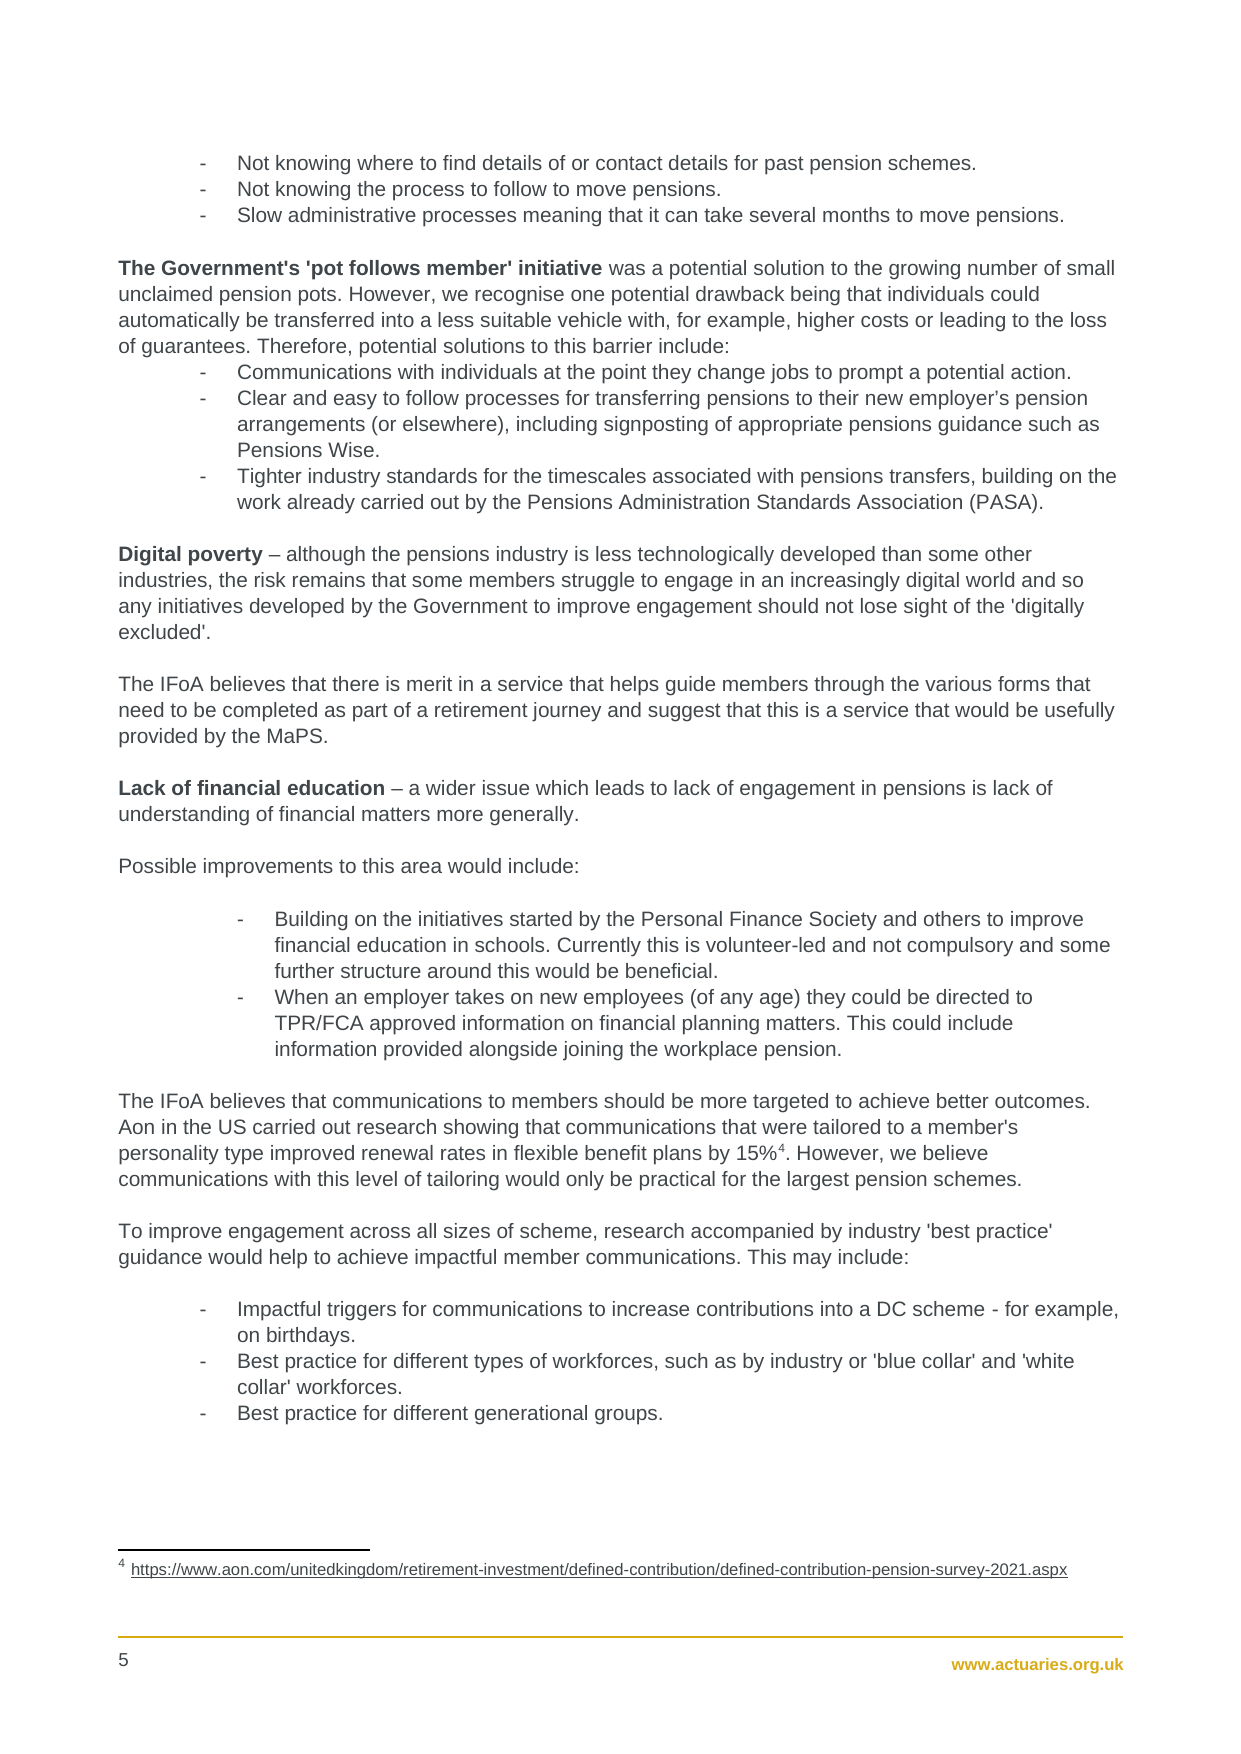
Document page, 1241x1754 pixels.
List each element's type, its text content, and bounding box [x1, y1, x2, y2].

text The Government's 'pot follows member' initiative was a potential solution to the growing number of small unclaimed pension pots. However, we recognise one potential drawback being that individuals could automatically be transferred into a less suitable vehicle with, for example, higher costs or leading to the loss of guarantees. Therefore, potential solutions to this barrier include: [118, 254, 1122, 358]
text Possible improvements to this area would include: [118, 853, 1122, 879]
list Best practice for different types of workforces, such as by industry or 'blue collar' and 'white collar' workforces. [199, 1348, 1122, 1400]
text Digital poverty – although the pensions industry is less technologically developed than some other industries, the risk remains that some members struggle to engage in an increasingly digital world and so any initiatives developed by the Government to improve engagement should not lose sight of the 'digitally excluded'. [118, 541, 1122, 645]
list Tighter industry standards for the timescales associated with pensions transfers, building on the work already carried out by the Pensions Administration Standards Association (PASA). [199, 462, 1122, 514]
list Impactful triggers for communications to increase contributions into a DC scheme - for example, on birthdays. [199, 1296, 1122, 1348]
list Slow administrative processes meaning that it can take several months to move pensions. [199, 202, 1122, 254]
list Not knowing where to find details of or contact details for past pension schemes. [199, 150, 1122, 176]
text The IFoA believes that communications to members should be more targeted to achieve better outcomes. Aon in the US carried out research showing that communications that were tailored to a member's personality type improved renewal rates in flexible benefit plans by 15%. However, we believe communications with this level of tailoring would only be practical for the largest pension schemes. [118, 1087, 1122, 1192]
list Building on the initiatives started by the Personal Finance Society and others to improve financial education in schools. Currently this is volunteer-led and not compulsory and some further structure around this would be beneficial. [237, 905, 1122, 983]
text Lack of financial education – a wider issue which leads to lack of engagement in pensions is lack of understanding of financial matters more generally. [118, 775, 1122, 827]
text To improve engagement across all sizes of scheme, research accompanied by industry 'best practice' guidance would help to achieve impactful member communications. This may include: [118, 1218, 1122, 1270]
list Not knowing the process to follow to move pensions. [199, 176, 1122, 202]
text The IFoA believes that there is merit in a service that helps guide members through the various forms that need to be completed as part of a retirement journey and suggest that this is a service that would be usefully provided by the MaPS. [118, 671, 1122, 749]
list Clear and easy to follow processes for transferring pensions to their new employer’s pension arrangements (or elsewhere), including signposting of appropriate pensions guidance such as Pensions Wise. [199, 384, 1122, 462]
list When an employer takes on new employees (of any age) they could be directed to TPR/FCA approved information on financial planning matters. This could include information provided alongside joining the workplace pension. [237, 983, 1122, 1061]
list Communications with individuals at the point they change jobs to prompt a potential action. [199, 358, 1122, 384]
list Best practice for different generational groups. [199, 1400, 1122, 1426]
